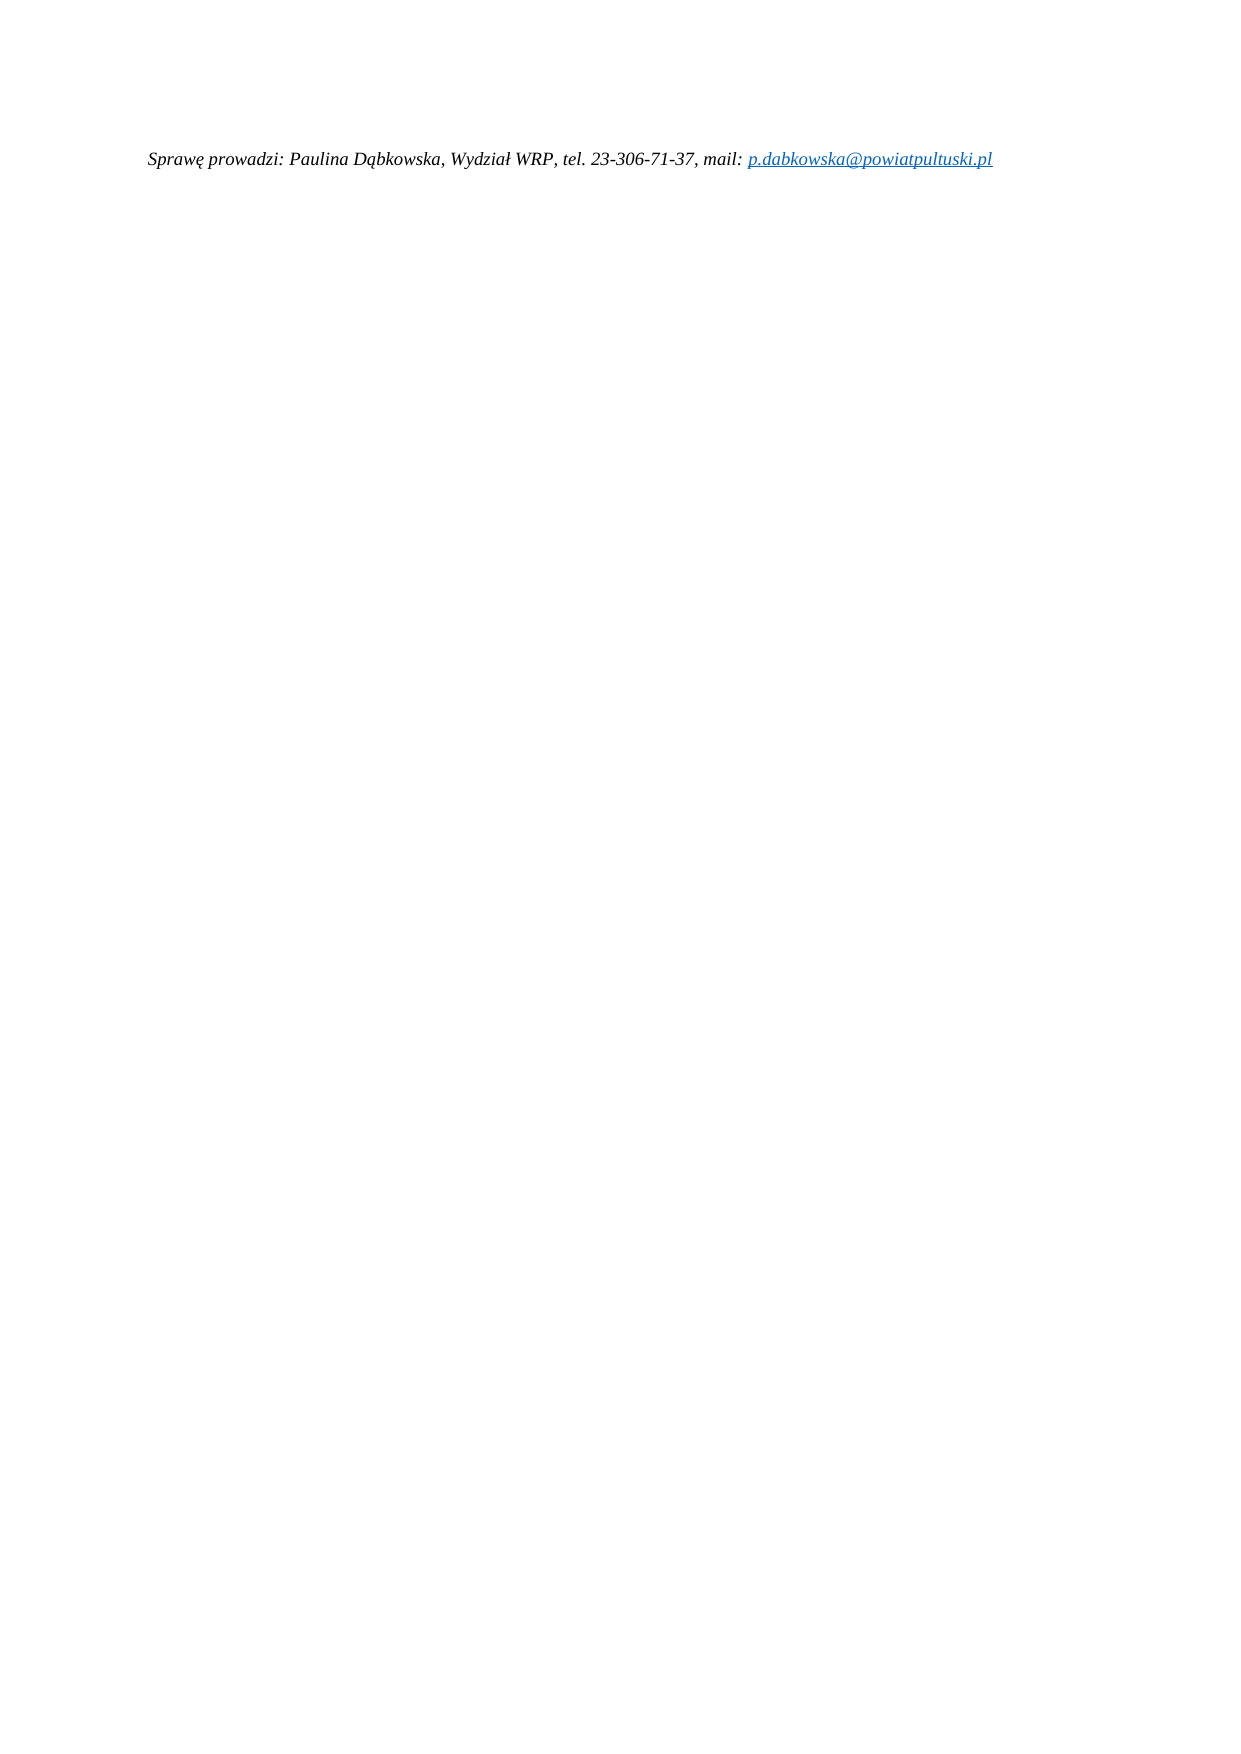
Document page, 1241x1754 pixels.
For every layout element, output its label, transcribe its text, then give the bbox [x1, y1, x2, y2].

text Sprawę prowadzi: Paulina Dąbkowska, Wydział WRP, tel. 23-306-71-37, mail: p.dabkowska@powiatpultuski.pl [148, 148, 1093, 169]
